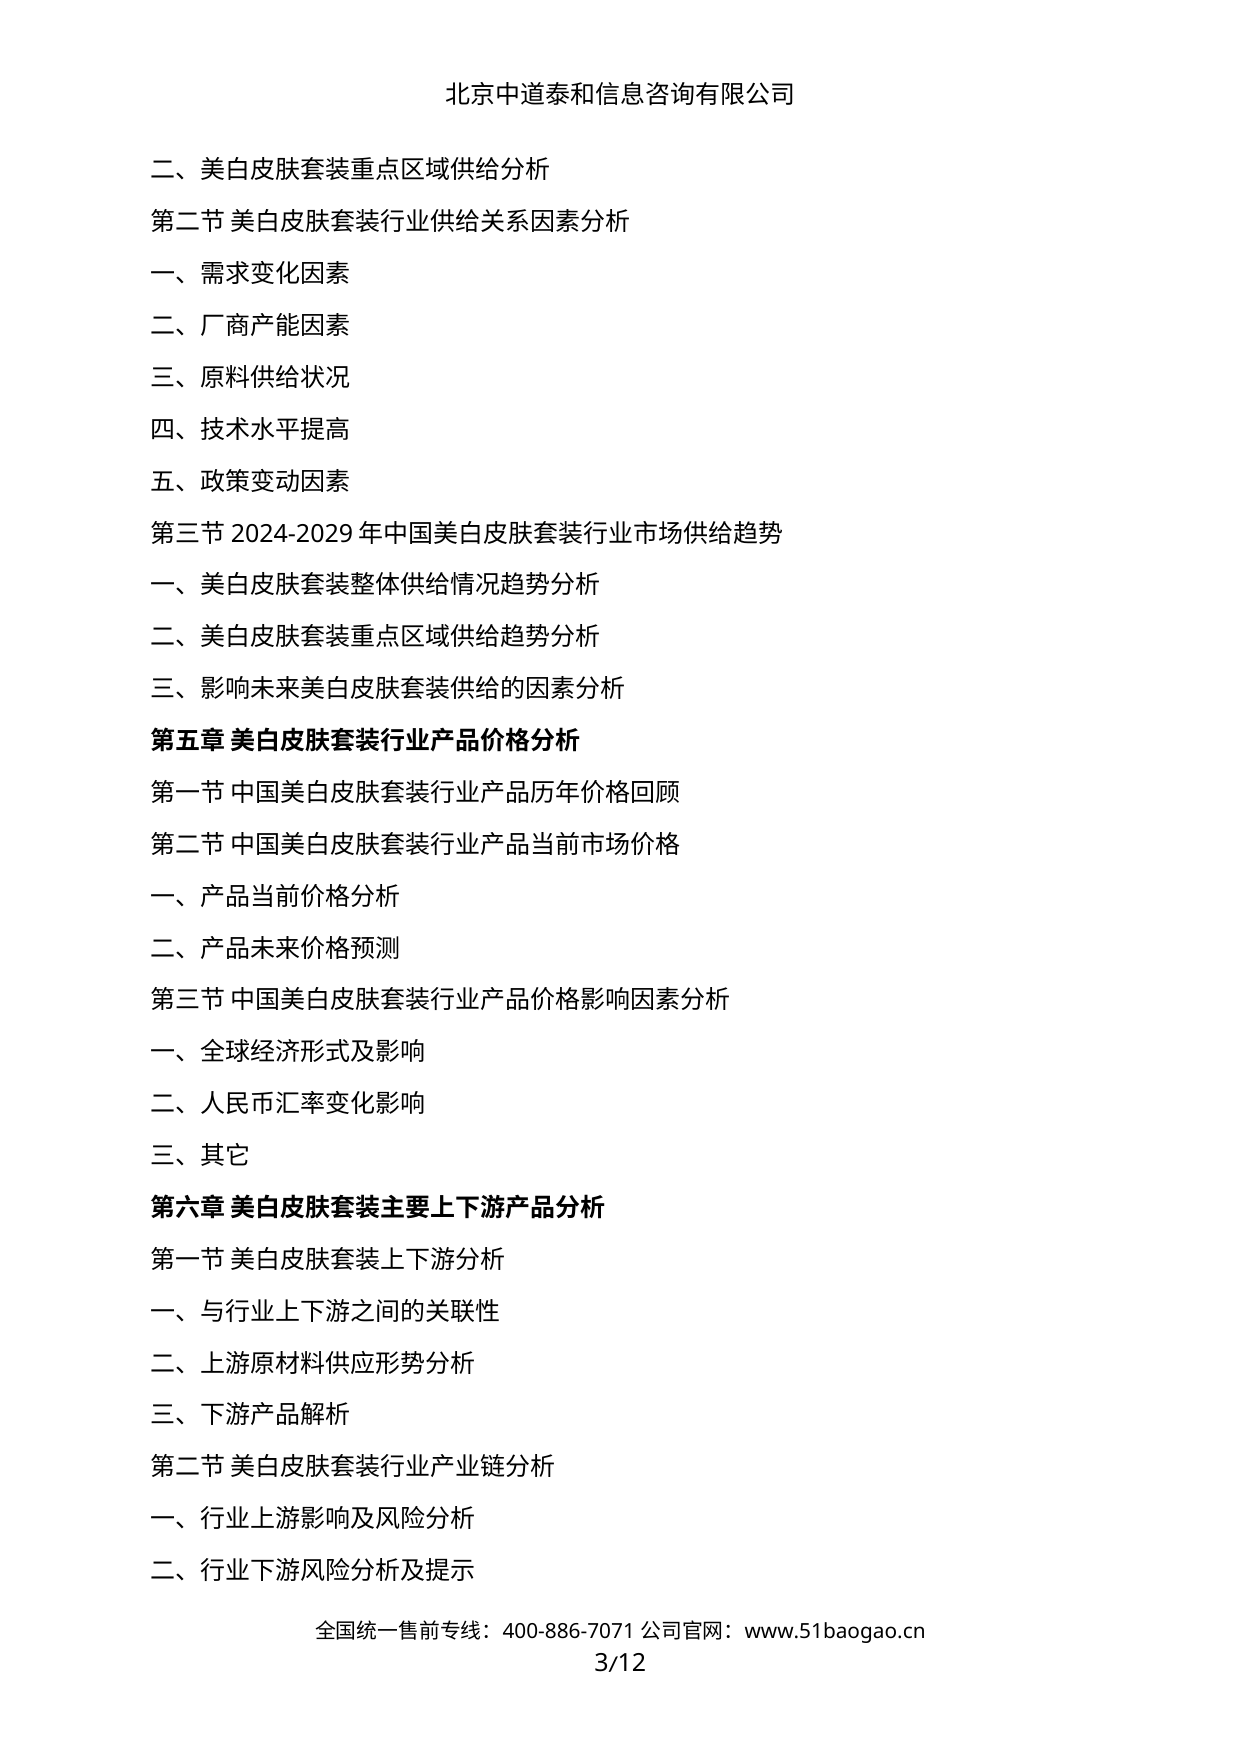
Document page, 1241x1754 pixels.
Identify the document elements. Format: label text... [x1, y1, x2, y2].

text 三、其它 [150, 1136, 1090, 1172]
text 第二节 中国美白皮肤套装行业产品当前市场价格 [150, 824, 1090, 861]
text 一、产品当前价格分析 [150, 876, 1090, 912]
text 一、行业上游影响及风险分析 [150, 1499, 1090, 1535]
text 一、美白皮肤套装整体供给情况趋势分析 [150, 565, 1090, 601]
text 二、行业下游风险分析及提示 [150, 1551, 1090, 1587]
text 第一节 中国美白皮肤套装行业产品历年价格回顾 [150, 772, 1090, 809]
text 五、政策变动因素 [150, 461, 1090, 497]
text 二、厂商产能因素 [150, 306, 1090, 342]
text 三、原料供给状况 [150, 357, 1090, 394]
text 第三节 中国美白皮肤套装行业产品价格影响因素分析 [150, 980, 1090, 1016]
text 第二节 美白皮肤套装行业产业链分析 [150, 1447, 1090, 1483]
text 三、影响未来美白皮肤套装供给的因素分析 [150, 669, 1090, 705]
text 一、与行业上下游之间的关联性 [150, 1291, 1090, 1327]
text 三、下游产品解析 [150, 1395, 1090, 1431]
text 二、人民币汇率变化影响 [150, 1084, 1090, 1120]
text 四、技术水平提高 [150, 409, 1090, 446]
text 一、需求变化因素 [150, 254, 1090, 290]
text 一、全球经济形式及影响 [150, 1032, 1090, 1068]
text 第一节 美白皮肤套装上下游分析 [150, 1239, 1090, 1276]
text 二、美白皮肤套装重点区域供给分析 [150, 150, 1090, 186]
text 第三节 2024-2029年中国美白皮肤套装行业市场供给趋势 [150, 513, 1090, 549]
text 第六章 美白皮肤套装主要上下游产品分析 [150, 1187, 1090, 1224]
text 第二节 美白皮肤套装行业供给关系因素分析 [150, 202, 1090, 238]
text 二、美白皮肤套装重点区域供给趋势分析 [150, 617, 1090, 653]
text 二、上游原材料供应形势分析 [150, 1343, 1090, 1379]
text 二、产品未来价格预测 [150, 928, 1090, 964]
text 第五章 美白皮肤套装行业产品价格分析 [150, 721, 1090, 757]
